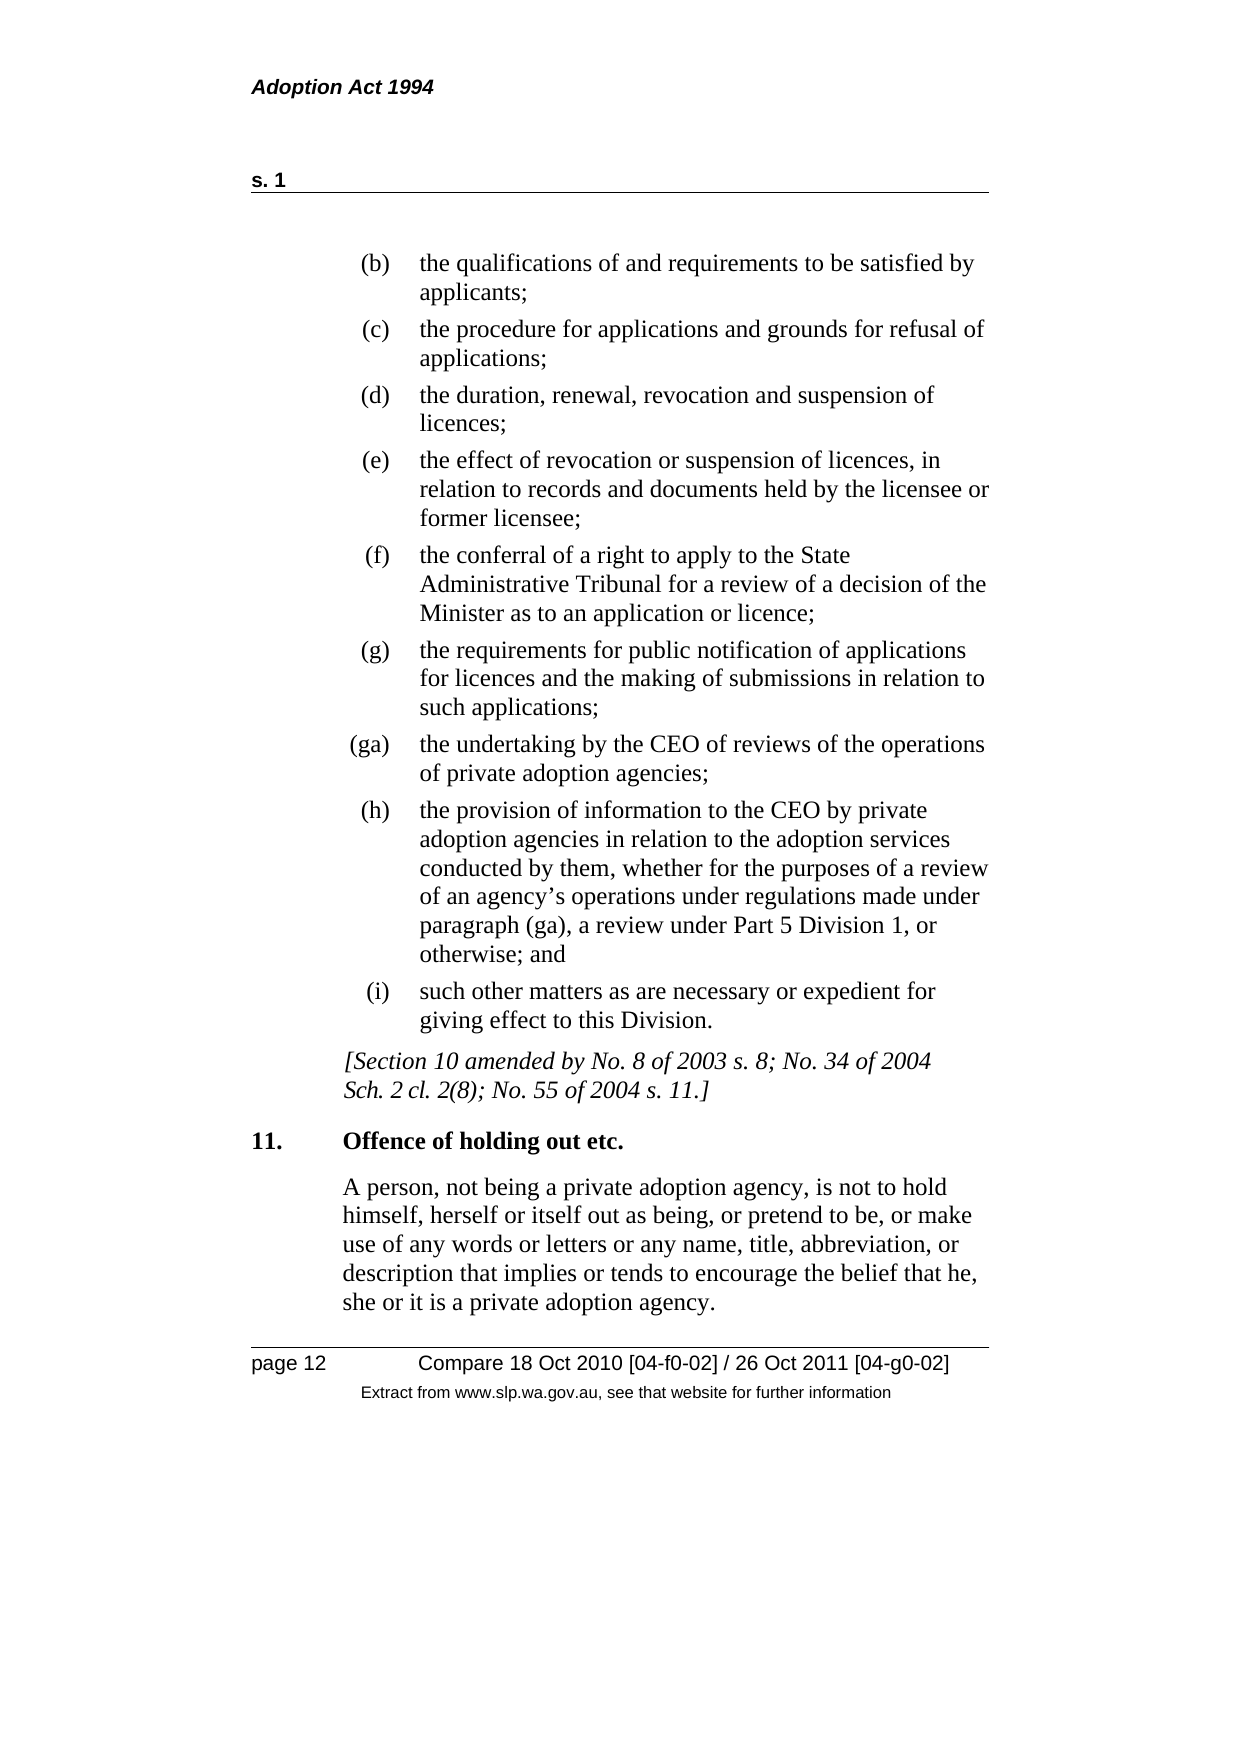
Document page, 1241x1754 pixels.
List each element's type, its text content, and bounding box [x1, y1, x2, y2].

text (f) the conferral of a right to apply to the State Administrative Tribunal for a review of a decision of the Minister as to an application or licence; [251, 540, 989, 626]
text A person, not being a private adoption agency, is not to hold himself, herself or itself out as being, or pretend to be, or make use of any words or letters or any name, title, abbreviation, or description that implies or tends to encourage the belief that he, she or it is a private adoption agency. [251, 1172, 989, 1316]
text (g) the requirements for public notification of applications for licences and the making of submissions in relation to such applications; [251, 635, 989, 721]
text (ga) the undertaking by the CEO of reviews of the operations of private adoption agencies; [251, 729, 989, 787]
text [Section 10 amended by No. 8 of 2003 s. 8; No. 34 of 2004 Sch. 2 cl. 2(8); No. 55 of 2004 s. 11.] [251, 1046, 989, 1103]
text (d) the duration, renewal, revocation and suspension of licences; [251, 380, 989, 437]
text (b) the qualifications of and requirements to be satisfied by applicants; [251, 248, 989, 306]
subtitle 11. Offence of holding out etc. [251, 1126, 989, 1155]
text (e) the effect of revocation or suspension of licences, in relation to records and documents held by the licensee or former licensee; [251, 446, 989, 532]
text (c) the procedure for applications and grounds for refusal of applications; [251, 314, 989, 371]
text (i) such other matters as are necessary or expedient for giving effect to this Division. [251, 976, 989, 1033]
text (h) the provision of information to the CEO by private adoption agencies in relation to the adoption services conducted by them, whether for the purposes of a review of an agency’s operations under regulations made under paragraph (ga), a review under Part 5 Division 1, or otherwise; and [251, 795, 989, 968]
